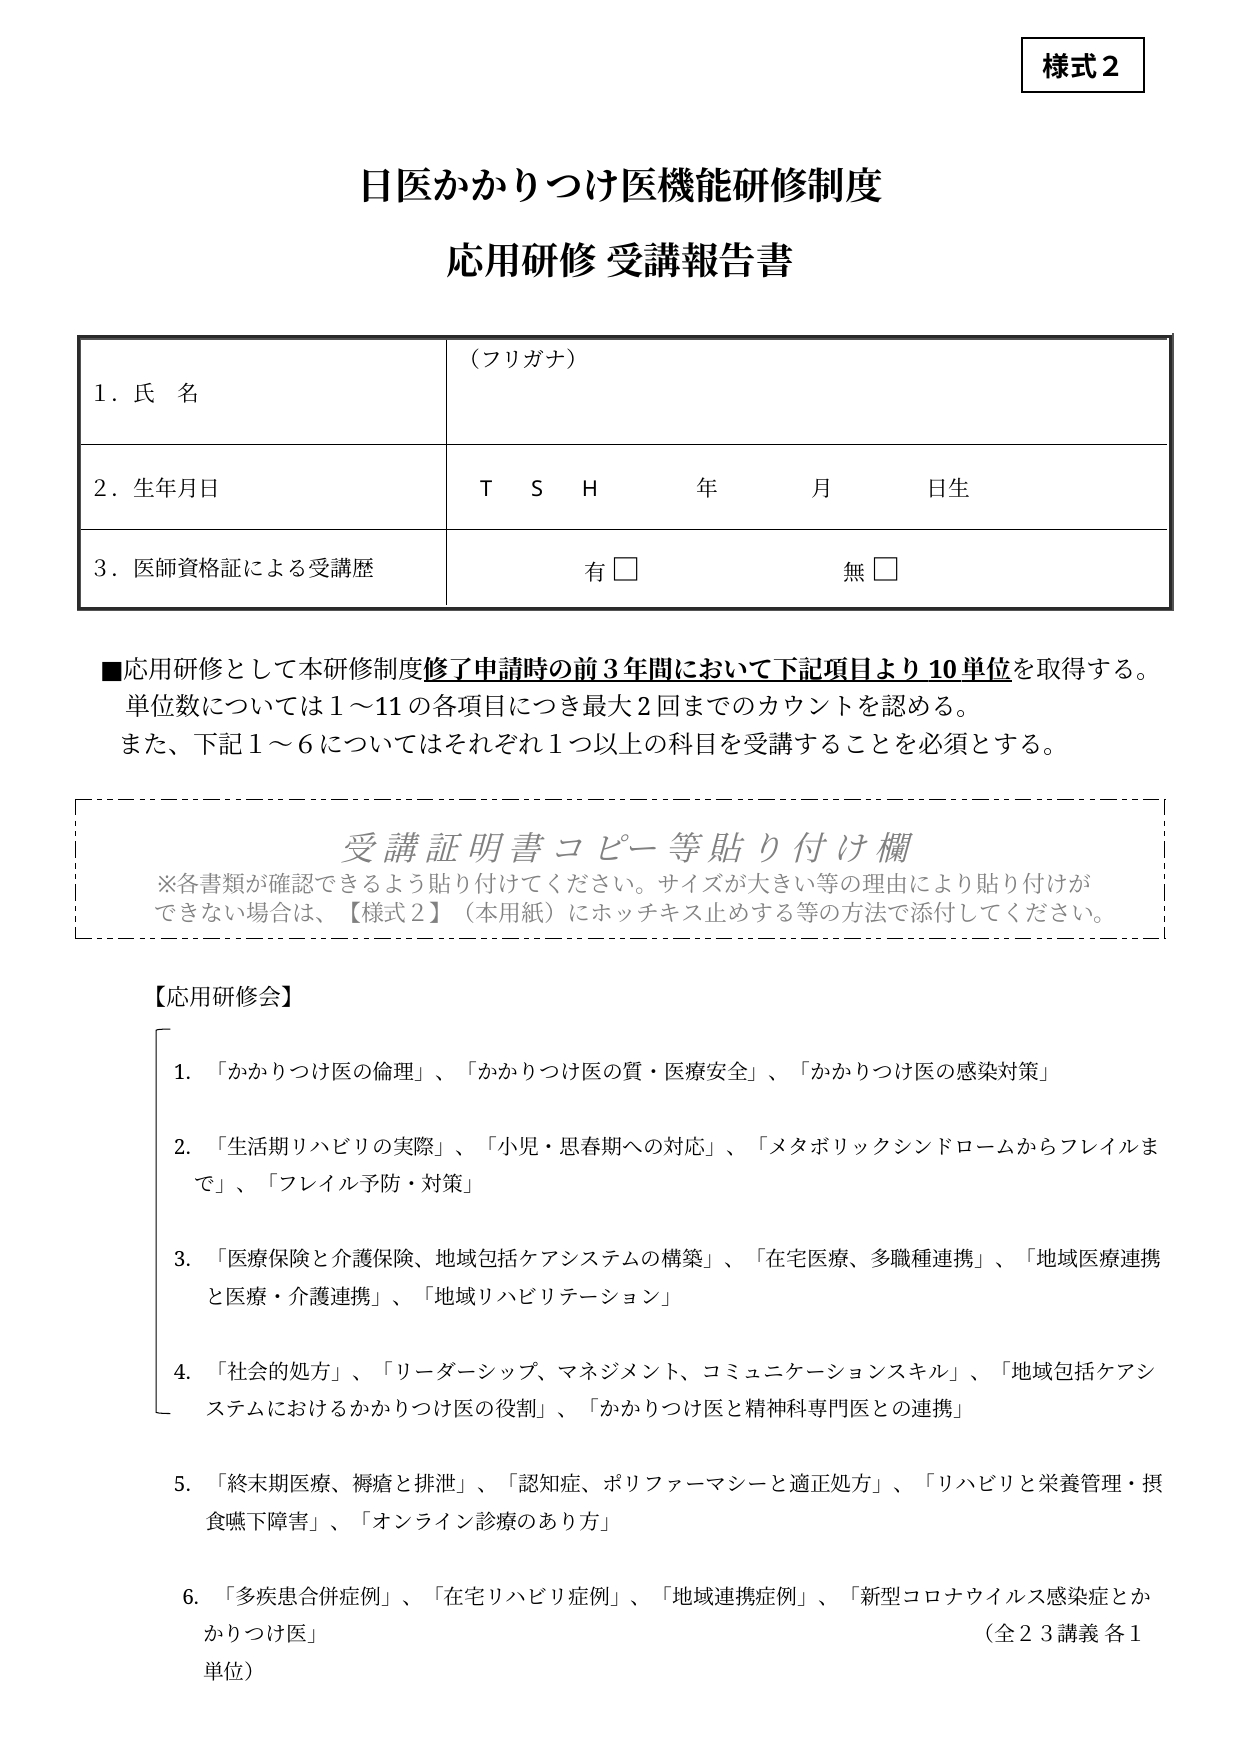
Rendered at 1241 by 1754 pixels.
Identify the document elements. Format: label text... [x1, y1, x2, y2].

text ■応用研修として本研修制度修了申請時の前３年間において下記項目より10単位を取得する。 [75, 649, 1165, 686]
text 6．「多疾患合併症例」、「在宅リハビリ症例」、「地域連携症例」、「新型コロナウイルス感染症とかかりつけ医」 （全２３講義 各１単位） [182, 1577, 1165, 1689]
text 日医かかりつけ医機能研修制度 [75, 146, 1165, 221]
text また、下記１～６についてはそれぞれ１つ以上の科目を受講することを必須とする。 [119, 724, 1165, 761]
text 2．「生活期リハビリの実際」、「小児・思春期への対応」、「メタボリックシンドロームからフレイルまで」、「フレイル予防・対策」 [173, 1127, 1165, 1239]
table_cell T S H 年 月 日生 [447, 445, 1167, 529]
table_cell ２．生年月日 [81, 445, 446, 529]
text 【応用研修会】 [75, 977, 1165, 1014]
text 4．「社会的処方」、「リーダーシップ、マネジメント、コミュニケーションスキル」、「地域包括ケアシステムにおけるかかりつけ医の役割」、「かかりつけ医と精神科専門医との連携」 [173, 1352, 1165, 1464]
text 3．「医療保険と介護保険、地域包括ケアシステムの構築」、「在宅医療、多職種連携」、「地域医療連携と医療・介護連携」、「地域リハビリテーション」 [173, 1239, 1165, 1352]
table_header （フリガナ） [447, 340, 1167, 444]
text 単位数については１～11の各項目につき最大2回までのカウントを認める。 [75, 686, 1165, 724]
table_cell 有 □ 無 □ [447, 530, 1167, 605]
text 応用研修 受講報告書 [75, 221, 1165, 296]
table_cell ３．医師資格証による受講歴 [81, 530, 446, 605]
text 1．「かかりつけ医の倫理」、「かかりつけ医の質・医療安全」、「かかりつけ医の感染対策」 [173, 1052, 1165, 1127]
table_header １．氏 名 [81, 340, 446, 444]
text 5．「終末期医療、褥瘡と排泄」、「認知症、ポリファーマシーと適正処方」、「リハビリと栄養管理・摂食嚥下障害」、「オンライン診療のあり方」 [173, 1464, 1165, 1577]
table_header [76, 799, 1165, 938]
